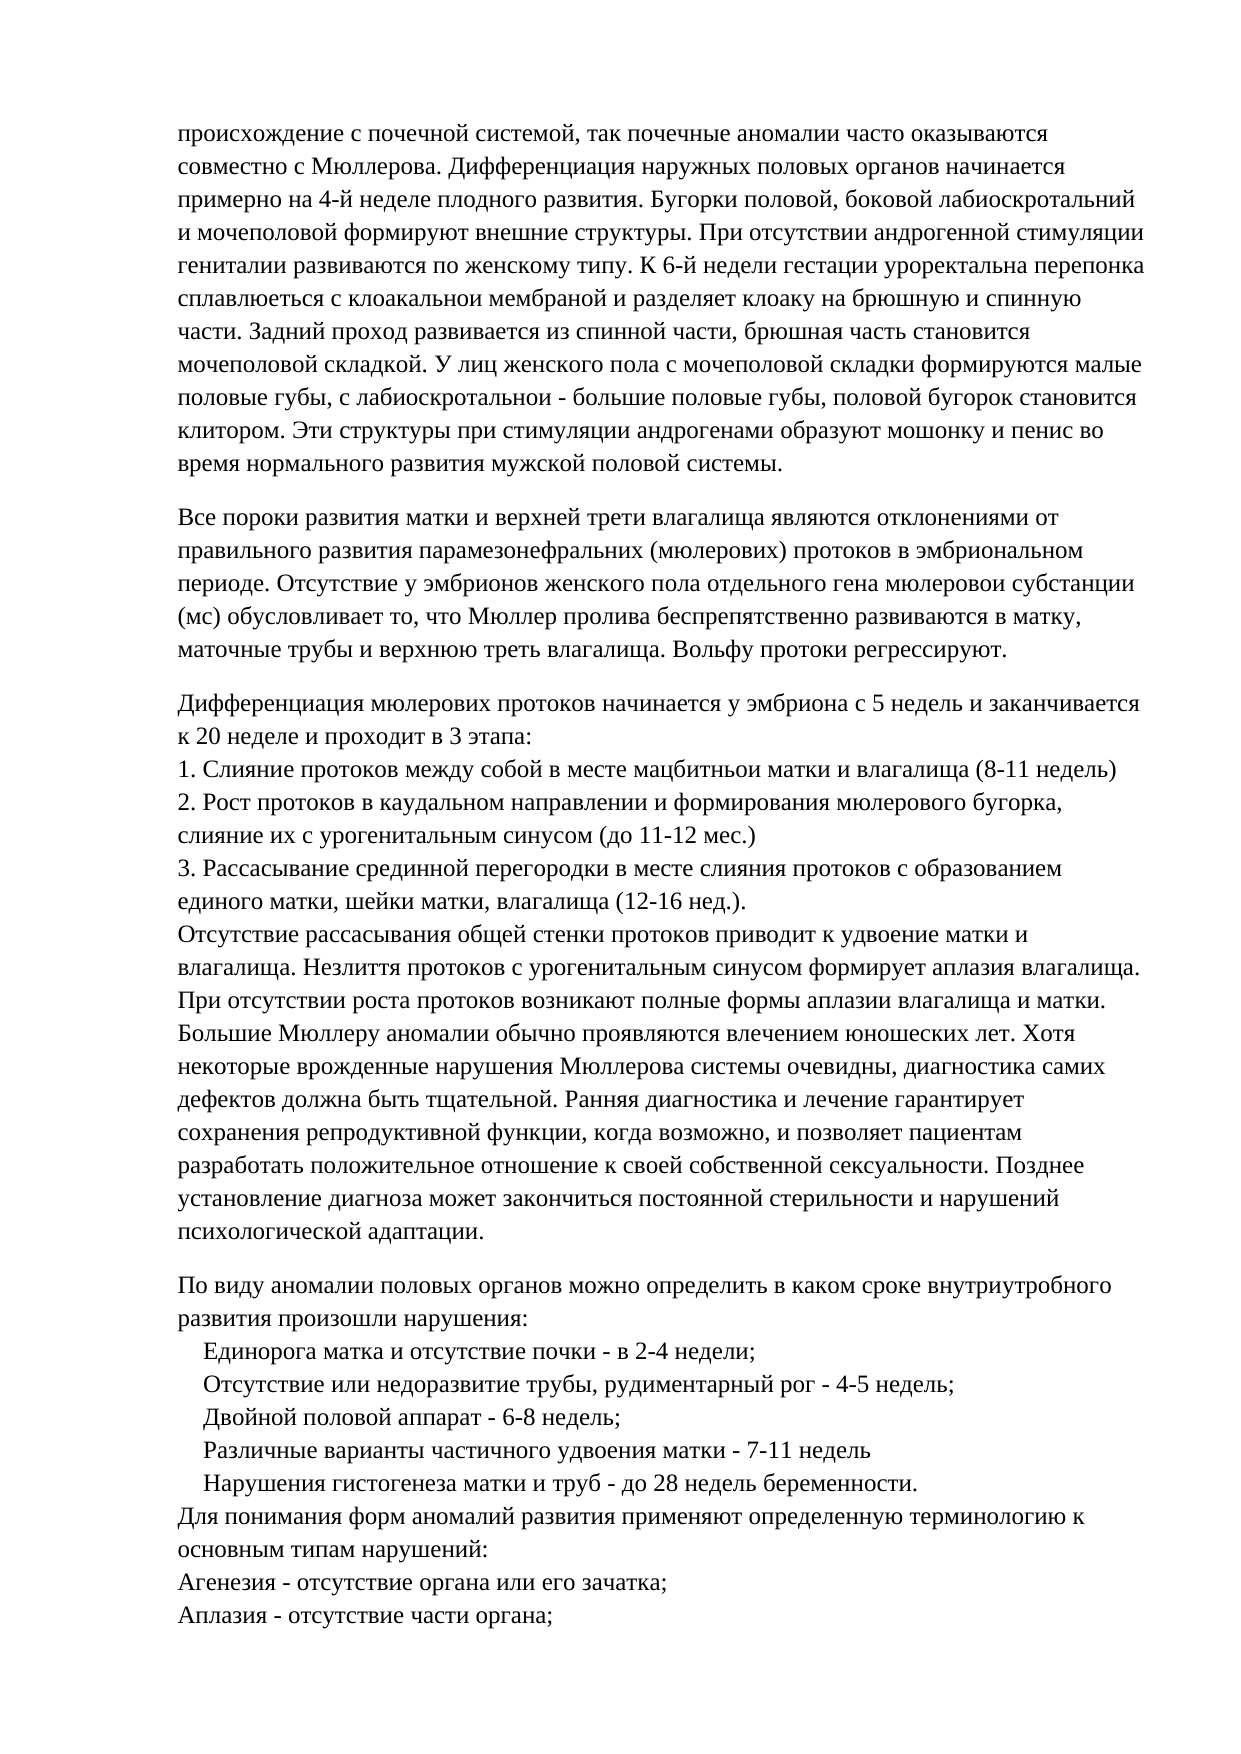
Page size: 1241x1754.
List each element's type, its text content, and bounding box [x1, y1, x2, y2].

text Аплазия - отсутствие части органа; [177, 1601, 1152, 1629]
text Отсутствие рассасывания общей стенки протоков приводит к удвоение матки и влагалища. Незлиття протоков с урогенитальным синусом формирует аплазия влагалища. При отсутствии роста протоков возникают полные формы аплазии влагалища и матки. [177, 919, 1152, 1014]
text  Единорога матка и отсутствие почки - в 2-4 недели; [177, 1336, 1152, 1365]
text  Двойной половой аппарат - 6-8 недель; [177, 1402, 1152, 1431]
text 1. Слияние протоков между собой в месте мацбитньои матки и влагалища (8-11 недель) [177, 754, 1152, 783]
text Большие Мюллеру аномалии обычно проявляются влечением юношеских лет. Хотя некоторые врожденные нарушения Мюллерова системы очевидны, диагностика самих дефектов должна быть тщательной. Ранняя диагностика и лечение гарантирует сохранения репродуктивной функции, когда возможно, и позволяет пациентам разработать положительное отношение к своей собственной сексуальности. Позднее установление диагноза может закончиться постоянной стерильности и нарушений психологической адаптации. [177, 1018, 1152, 1245]
text 2. Рост протоков в каудальном направлении и формирования мюлерового бугорка, слияние их с урогенитальным синусом (до 11-12 мес.) [177, 787, 1152, 849]
text 3. Рассасывание срединной перегородки в месте слияния протоков с образованием единого матки, шейки матки, влагалища (12-16 нед.). [177, 853, 1152, 915]
text  Отсутствие или недоразвитие трубы, рудиментарный рог - 4-5 недель; [177, 1369, 1152, 1398]
text По виду аномалии половых органов можно определить в каком сроке внутриутробного развития произошли нарушения: [177, 1270, 1152, 1332]
text Все пороки развития матки и верхней трети влагалища являются отклонениями от правильного развития парамезонефральних (мюлерових) протоков в эмбриональном периоде. Отсутствие у эмбрионов женского пола отдельного гена мюлеровои субстанции (мс) обусловливает то, что Мюллер пролива беспрепятственно развиваются в матку, маточные трубы и верхнюю треть влагалища. Вольфу протоки регрессируют. [177, 502, 1152, 663]
text  Различные варианты частичного удвоения матки - 7-11 недель [177, 1435, 1152, 1464]
text Для понимания форм аномалий развития применяют определенную терминологию к основным типам нарушений: [177, 1501, 1152, 1563]
text  Нарушения гистогенеза матки и труб - до 28 недель беременности. [177, 1468, 1152, 1497]
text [177, 118, 1152, 477]
text Дифференциация мюлерових протоков начинается у эмбриона с 5 недель и заканчивается к 20 неделе и проходит в 3 этапа: [177, 688, 1152, 750]
text Агенезия - отсутствие органа или его зачатка; [177, 1567, 1152, 1596]
